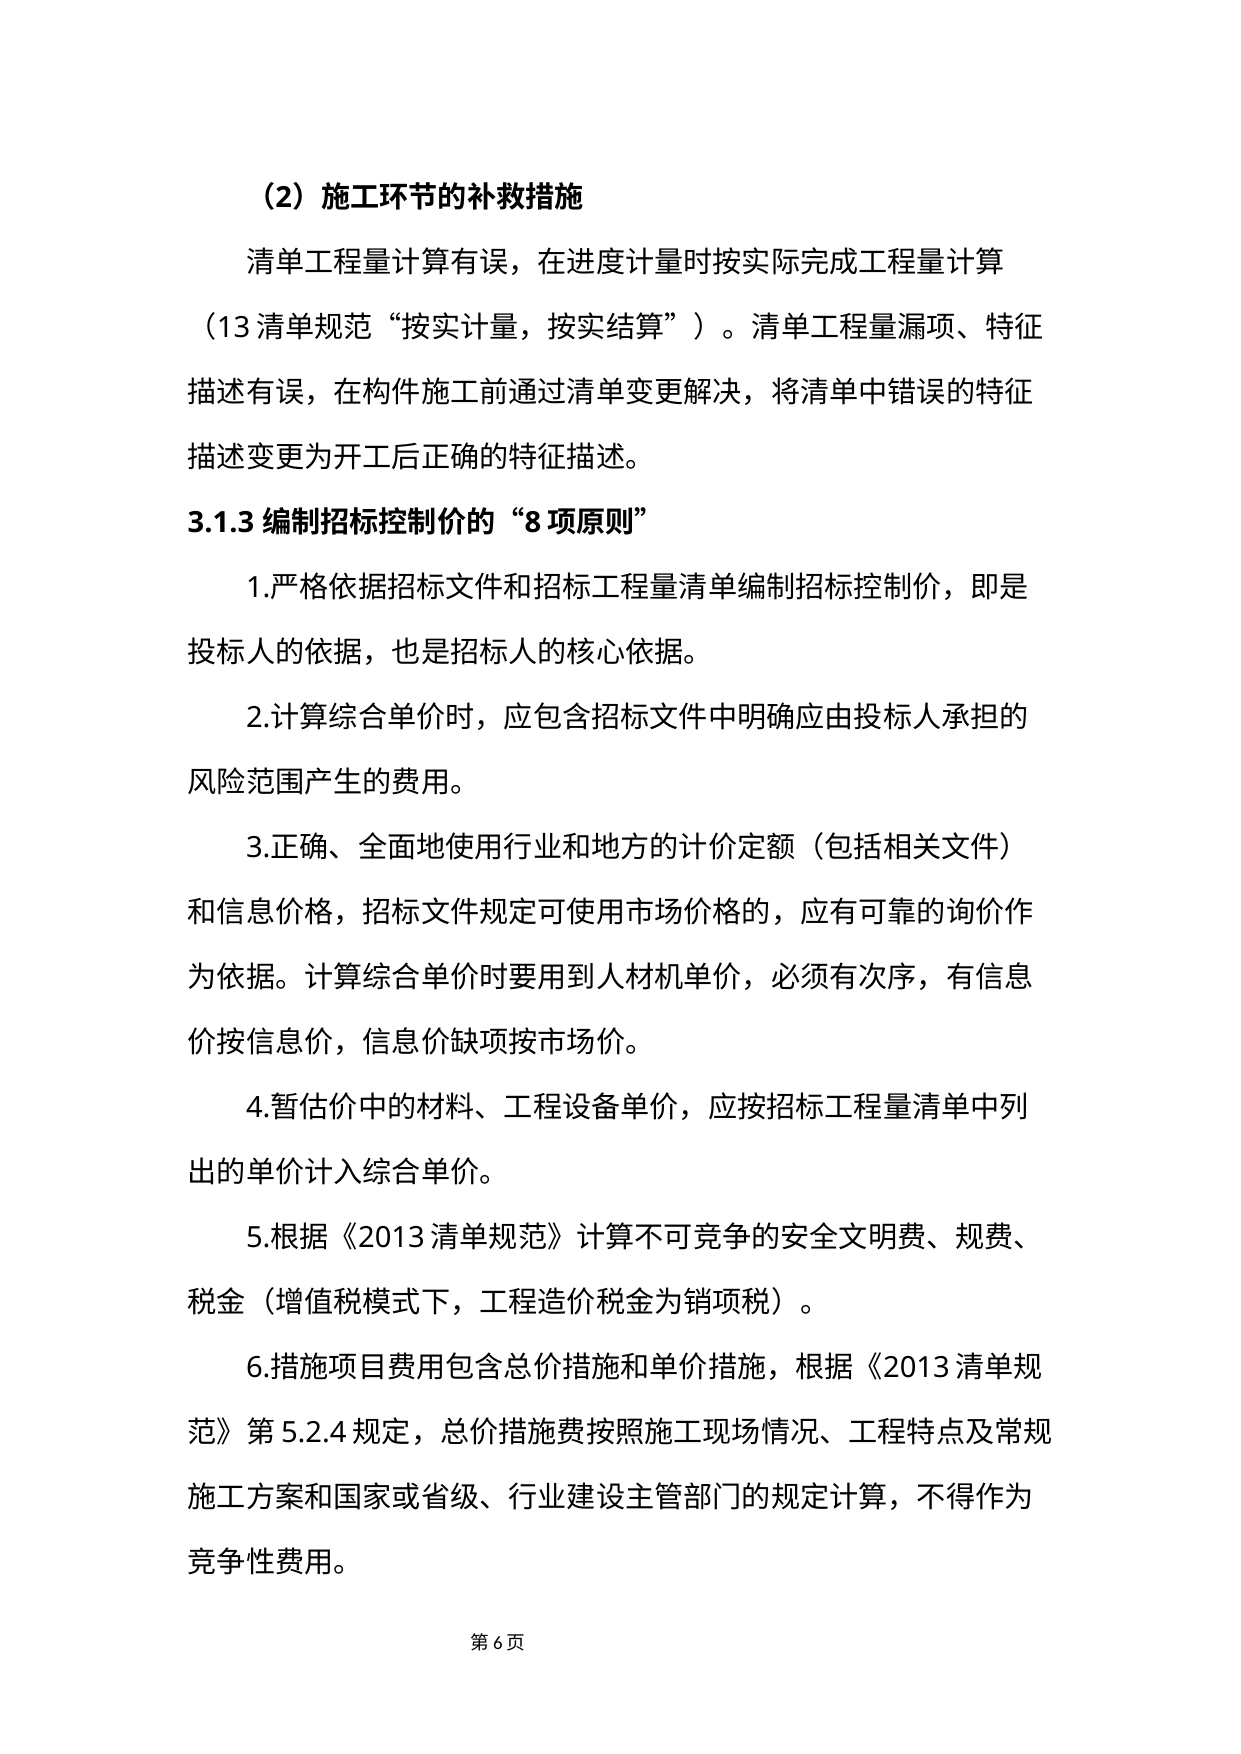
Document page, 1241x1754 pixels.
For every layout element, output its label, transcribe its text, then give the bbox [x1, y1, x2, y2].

list （2）施工环节的补救措施 [187, 162, 1053, 227]
list 3.1.3 编制招标控制价的“8项原则” [187, 487, 1053, 552]
list 1.严格依据招标文件和招标工程量清单编制招标控制价，即是投标人的依据，也是招标人的核心依据。 [187, 552, 1053, 682]
list 2.计算综合单价时，应包含招标文件中明确应由投标人承担的风险范围产生的费用。 [187, 682, 1053, 812]
list 5.根据《2013清单规范》计算不可竞争的安全文明费、规费、税金（增值税模式下，工程造价税金为销项税）。 [187, 1202, 1053, 1332]
list 清单工程量计算有误，在进度计量时按实际完成工程量计算（13清单规范“按实计量，按实结算”）。清单工程量漏项、特征描述有误，在构件施工前通过清单变更解决，将清单中错误的特征描述变更为开工后正确的特征描述。 [187, 227, 1053, 487]
list 4.暂估价中的材料、工程设备单价，应按招标工程量清单中列出的单价计入综合单价。 [187, 1072, 1053, 1202]
list 6.措施项目费用包含总价措施和单价措施，根据《2013清单规范》第5.2.4规定，总价措施费按照施工现场情况、工程特点及常规施工方案和国家或省级、行业建设主管部门的规定计算，不得作为竞争性费用。 [187, 1332, 1053, 1592]
list 3.正确、全面地使用行业和地方的计价定额（包括相关文件）和信息价格，招标文件规定可使用市场价格的，应有可靠的询价作为依据。计算综合单价时要用到人材机单价，必须有次序，有信息价按信息价，信息价缺项按市场价。 [187, 812, 1053, 1072]
